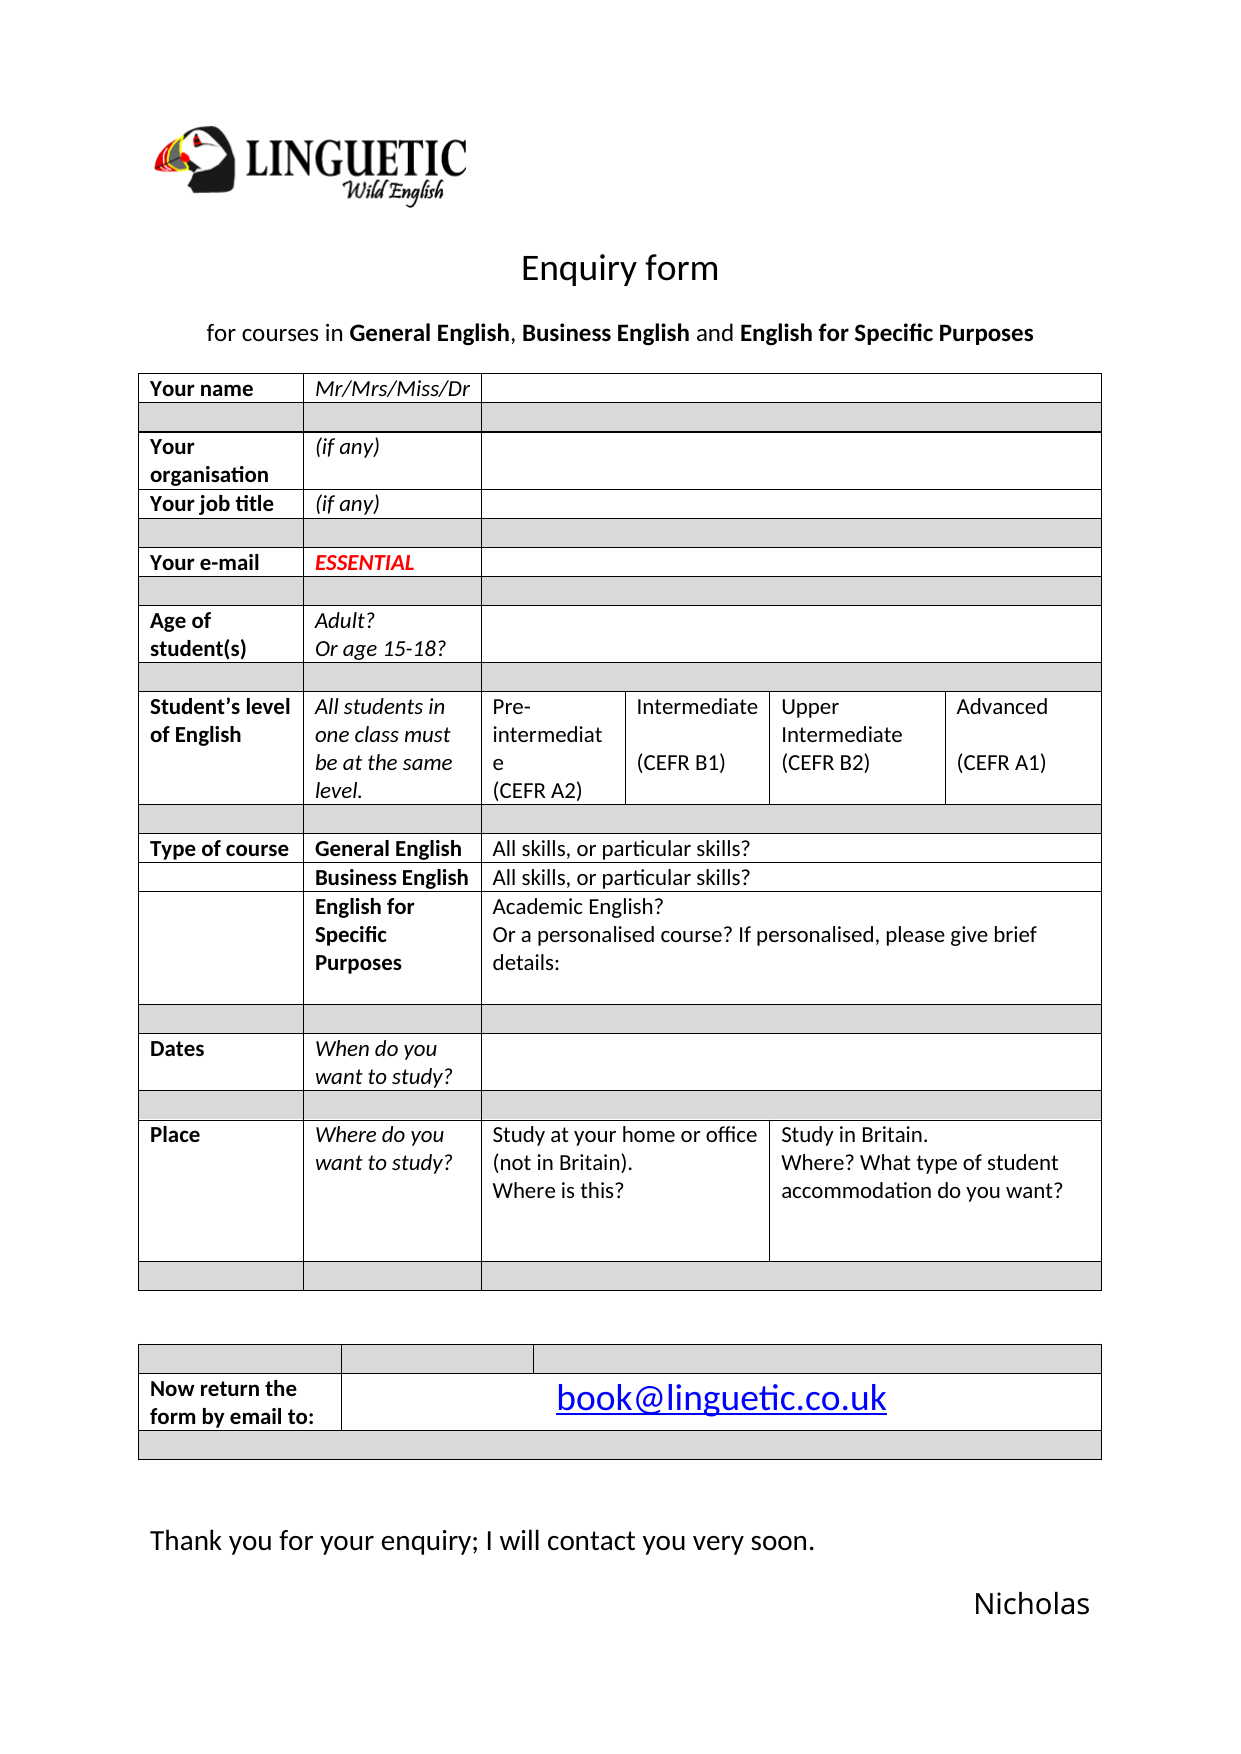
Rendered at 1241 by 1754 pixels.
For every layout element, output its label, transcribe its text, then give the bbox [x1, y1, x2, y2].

table_cell Your job title [139, 490, 303, 517]
table_cell All students in one class must be at the same level. [304, 692, 481, 804]
table_cell All skills, or particular skills? [482, 863, 1101, 891]
table_cell ESSENTIAL [304, 548, 481, 576]
table_cell [482, 1262, 1101, 1290]
table_cell [482, 663, 1101, 691]
table_cell Your e-mail [139, 548, 303, 576]
table_cell [139, 519, 303, 547]
table_header [534, 1345, 1101, 1373]
table_cell Where do you want to study? [304, 1121, 481, 1261]
table_cell (if any) [304, 433, 481, 488]
table_cell [482, 519, 1101, 547]
table_cell All skills, or particular skills? [482, 834, 1101, 862]
table_cell [304, 1262, 481, 1290]
table_cell Academic English? Or a personalised course? If personalised, please give brief details: [482, 892, 1101, 1004]
table_cell Student’s level of English [139, 692, 303, 804]
table_cell [304, 577, 481, 605]
table_cell [139, 1091, 303, 1119]
table_cell [304, 403, 481, 431]
table_cell [139, 892, 303, 1004]
table_cell [482, 433, 1101, 488]
table_cell Study at your home or office (not in Britain). Where is this? [482, 1121, 769, 1261]
table_cell Type of course [139, 834, 303, 862]
table_cell Study in Britain. Where? What type of student accommodation do you want? [770, 1121, 1101, 1261]
table_cell [304, 805, 481, 833]
table_cell Pre-intermediate (CEFR A2) [482, 692, 625, 804]
table_cell [482, 1091, 1101, 1119]
table_cell [139, 1262, 303, 1290]
table_cell [139, 663, 303, 691]
table_cell Your organisation [139, 433, 303, 488]
table_cell [482, 403, 1101, 431]
text Enquiry form [150, 244, 1090, 290]
table_cell [139, 577, 303, 605]
table_cell Age of student(s) [139, 606, 303, 662]
table_cell [482, 1005, 1101, 1033]
table_cell [482, 1034, 1101, 1090]
table_cell [482, 805, 1101, 833]
table_cell [304, 1005, 481, 1033]
table_cell [482, 548, 1101, 576]
table_cell [139, 805, 303, 833]
table_cell Adult? Or age 15-18? [304, 606, 481, 662]
table_header Your name [139, 374, 303, 402]
text Nicholas [150, 1583, 1090, 1623]
table_cell book@linguetic.co.uk [342, 1374, 1101, 1430]
table_cell [482, 606, 1101, 662]
table_cell Intermediate (CEFR B1) [626, 692, 769, 804]
table_cell (if any) [304, 490, 481, 517]
table_cell English for Specific Purposes [304, 892, 481, 1004]
table_cell [304, 519, 481, 547]
table_cell Place [139, 1121, 303, 1261]
table_header [139, 1345, 341, 1373]
table_cell [482, 490, 1101, 517]
picture [150, 101, 476, 219]
table_cell [139, 1431, 1101, 1459]
table_cell [482, 577, 1101, 605]
table_cell When do you want to study? [304, 1034, 481, 1090]
table_cell Advanced (CEFR A1) [946, 692, 1101, 804]
table_header [482, 374, 1101, 402]
table_cell [139, 1005, 303, 1033]
table_header Mr/Mrs/Miss/Dr [304, 374, 481, 402]
table_cell General English [304, 834, 481, 862]
table_cell [304, 663, 481, 691]
table_cell [139, 403, 303, 431]
table_cell Now return the form by email to: [139, 1374, 341, 1430]
table_cell Dates [139, 1034, 303, 1090]
text Thank you for your enquiry; I will contact you very soon. [150, 1522, 1090, 1557]
table_cell Business English [304, 863, 481, 891]
table_cell Upper Intermediate (CEFR B2) [770, 692, 945, 804]
text for courses in General English, Business English and English for Specific Purposes [150, 317, 1090, 348]
table_cell [139, 863, 303, 891]
table_cell [304, 1091, 481, 1119]
table_header [342, 1345, 533, 1373]
